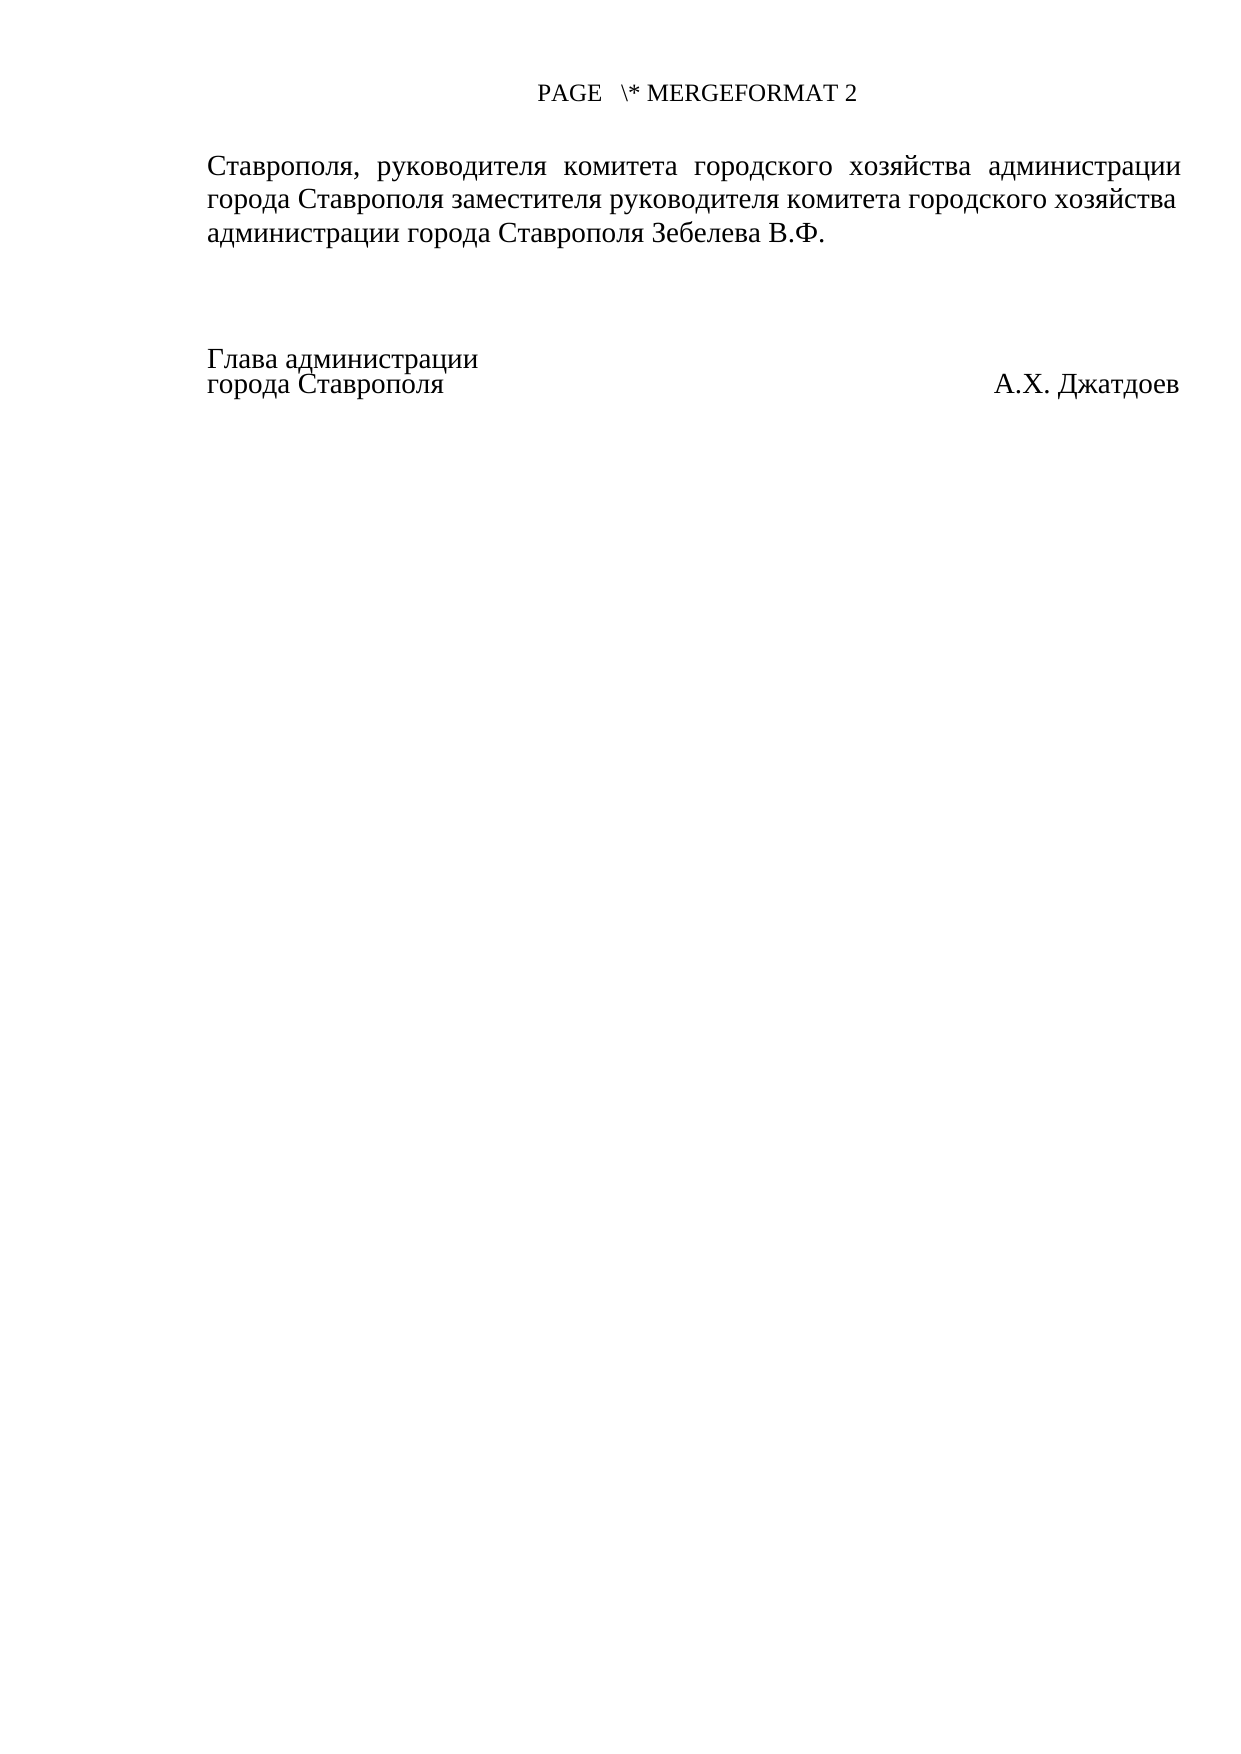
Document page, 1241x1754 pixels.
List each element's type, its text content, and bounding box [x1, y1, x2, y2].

text Глава администрации [207, 349, 1181, 374]
text города Ставрополя А.Х. Джатдоев [207, 374, 1064, 399]
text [207, 148, 1181, 215]
subtitle администрации города Ставрополя Зебелева В.Ф. [207, 215, 1181, 248]
text города Ставрополя А.Х. Джатдоев [1074, 374, 1181, 399]
